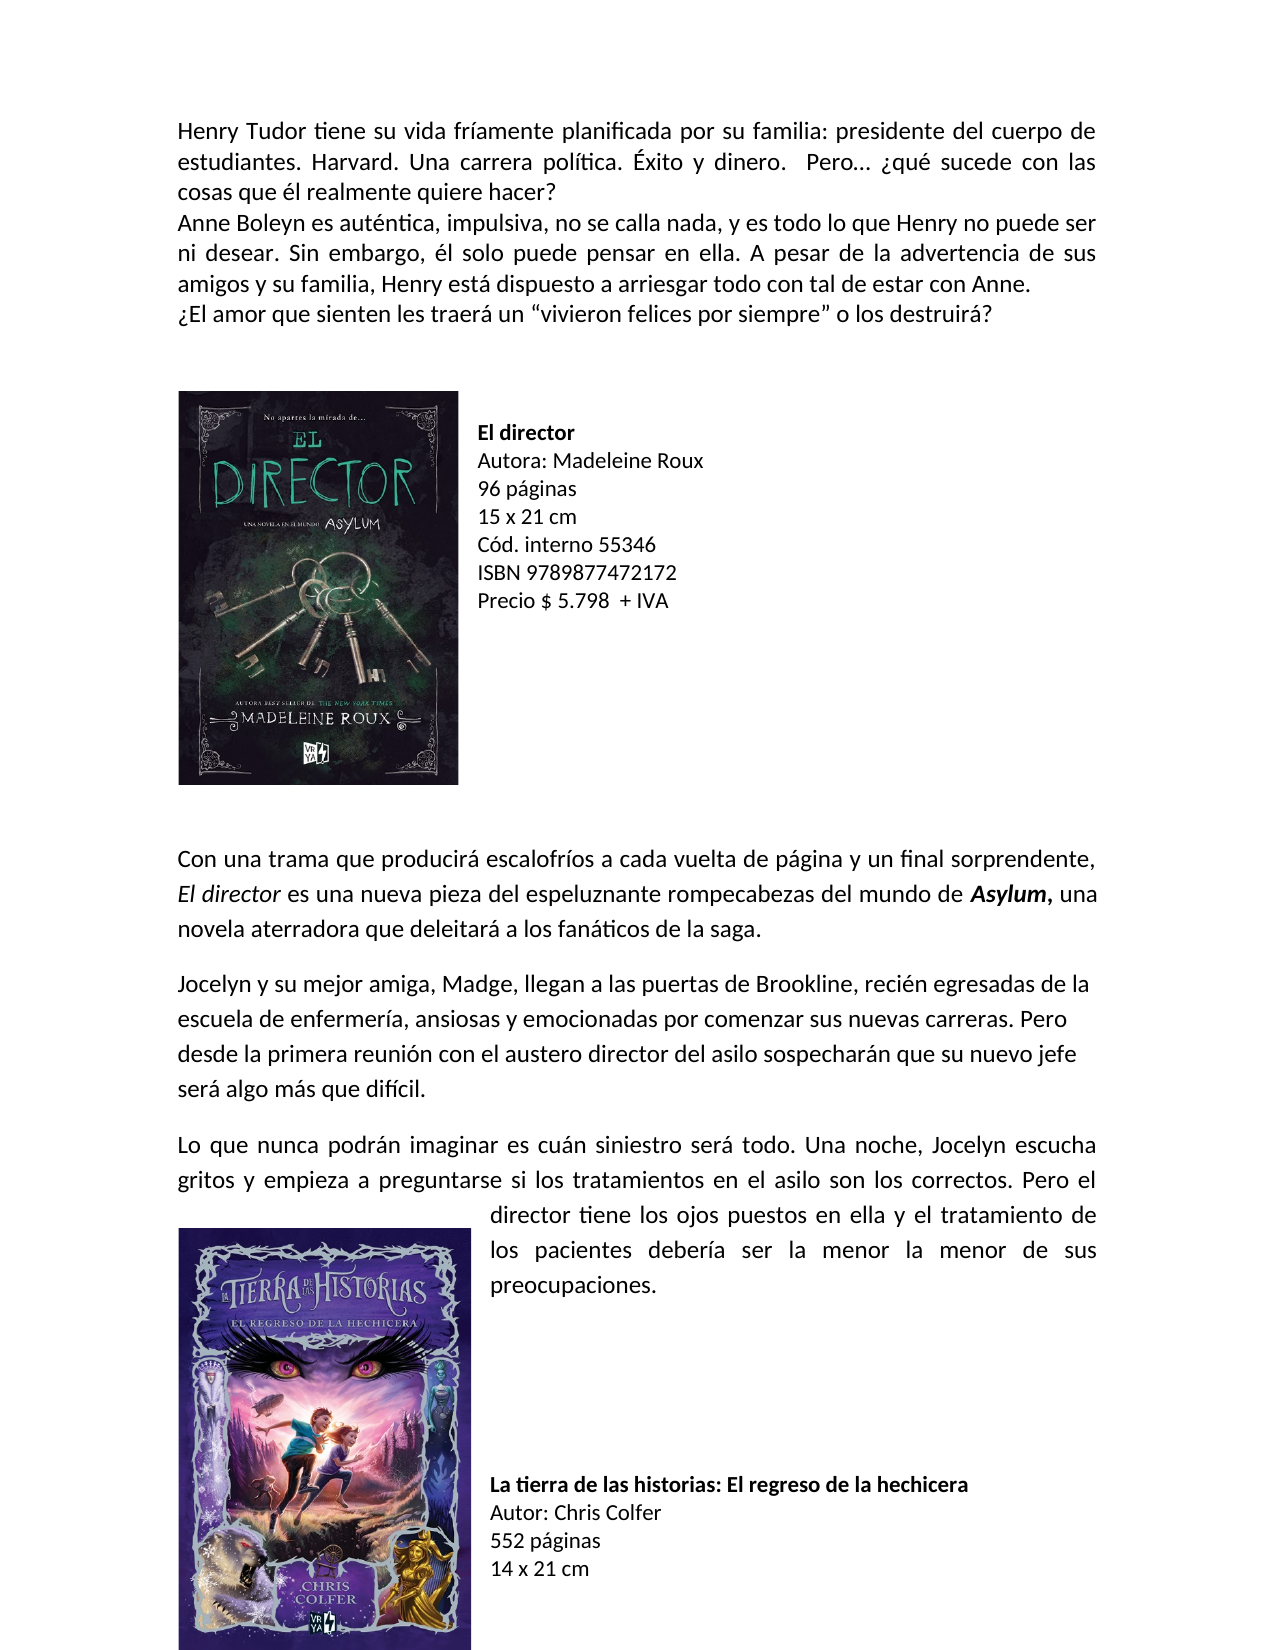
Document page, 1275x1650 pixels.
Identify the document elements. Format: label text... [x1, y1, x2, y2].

text La tierra de las historias: El regreso de la hechicera [471, 1496, 1098, 1524]
text Autor: Chris Colfer [471, 1524, 1098, 1552]
text El director [458, 418, 1098, 446]
text Lo que nunca podrán imaginar es cuán siniestro será todo. Una noche, Jocelyn escucha gritos y empieza a preguntarse si los tratamientos en el asilo son los correctos. Pero el director tiene los ojos puestos en ella y el tratamiento de los pacientes debería ser la menor la menor de sus preocupaciones. [177, 1129, 1098, 1300]
picture [177, 1228, 471, 1647]
text Precio $ 5.798 + IVA [458, 586, 1098, 614]
text Henry Tudor tiene su vida fríamente planificada por su familia: presidente del cuerpo de estudiantes. Harvard. Una carrera política. Éxito y dinero. Pero… ¿qué sucede con las cosas que él realmente quiere hacer? [177, 115, 1098, 207]
text 15 x 21 cm [458, 502, 1098, 530]
text Anne Boleyn es auténtica, impulsiva, no se calla nada, y es todo lo que Henry no puede ser ni desear. Sin embargo, él solo puede pensar en ella. A pesar de la advertencia de sus amigos y su familia, Henry está dispuesto a arriesgar todo con tal de estar con Anne. [177, 207, 1098, 298]
text Autora: Madeleine Roux [458, 446, 1098, 474]
text 552 páginas [471, 1552, 1098, 1580]
picture [177, 391, 458, 782]
text ¿El amor que sienten les traerá un “vivieron felices por siempre” o los destruirá? [177, 298, 1098, 329]
text Cód. interno 55346 [458, 530, 1098, 558]
text ISBN 9789877472172 [458, 558, 1098, 586]
text 96 páginas [458, 474, 1098, 502]
text Con una trama que producirá escalofríos a cada vuelta de página y un final sorprendente, El director es una nueva pieza del espeluznante rompecabezas del mundo de Asylum, una novela aterradora que deleitará a los fanáticos de la saga. [177, 843, 1098, 943]
text Jocelyn y su mejor amiga, Madge, llegan a las puertas de Brookline, recién egresadas de la escuela de enfermería, ansiosas y emocionadas por comenzar sus nuevas carreras. Pero desde la primera reunión con el austero director del asilo sospecharán que su nuevo jefe será algo más que difícil. [177, 968, 1098, 1104]
